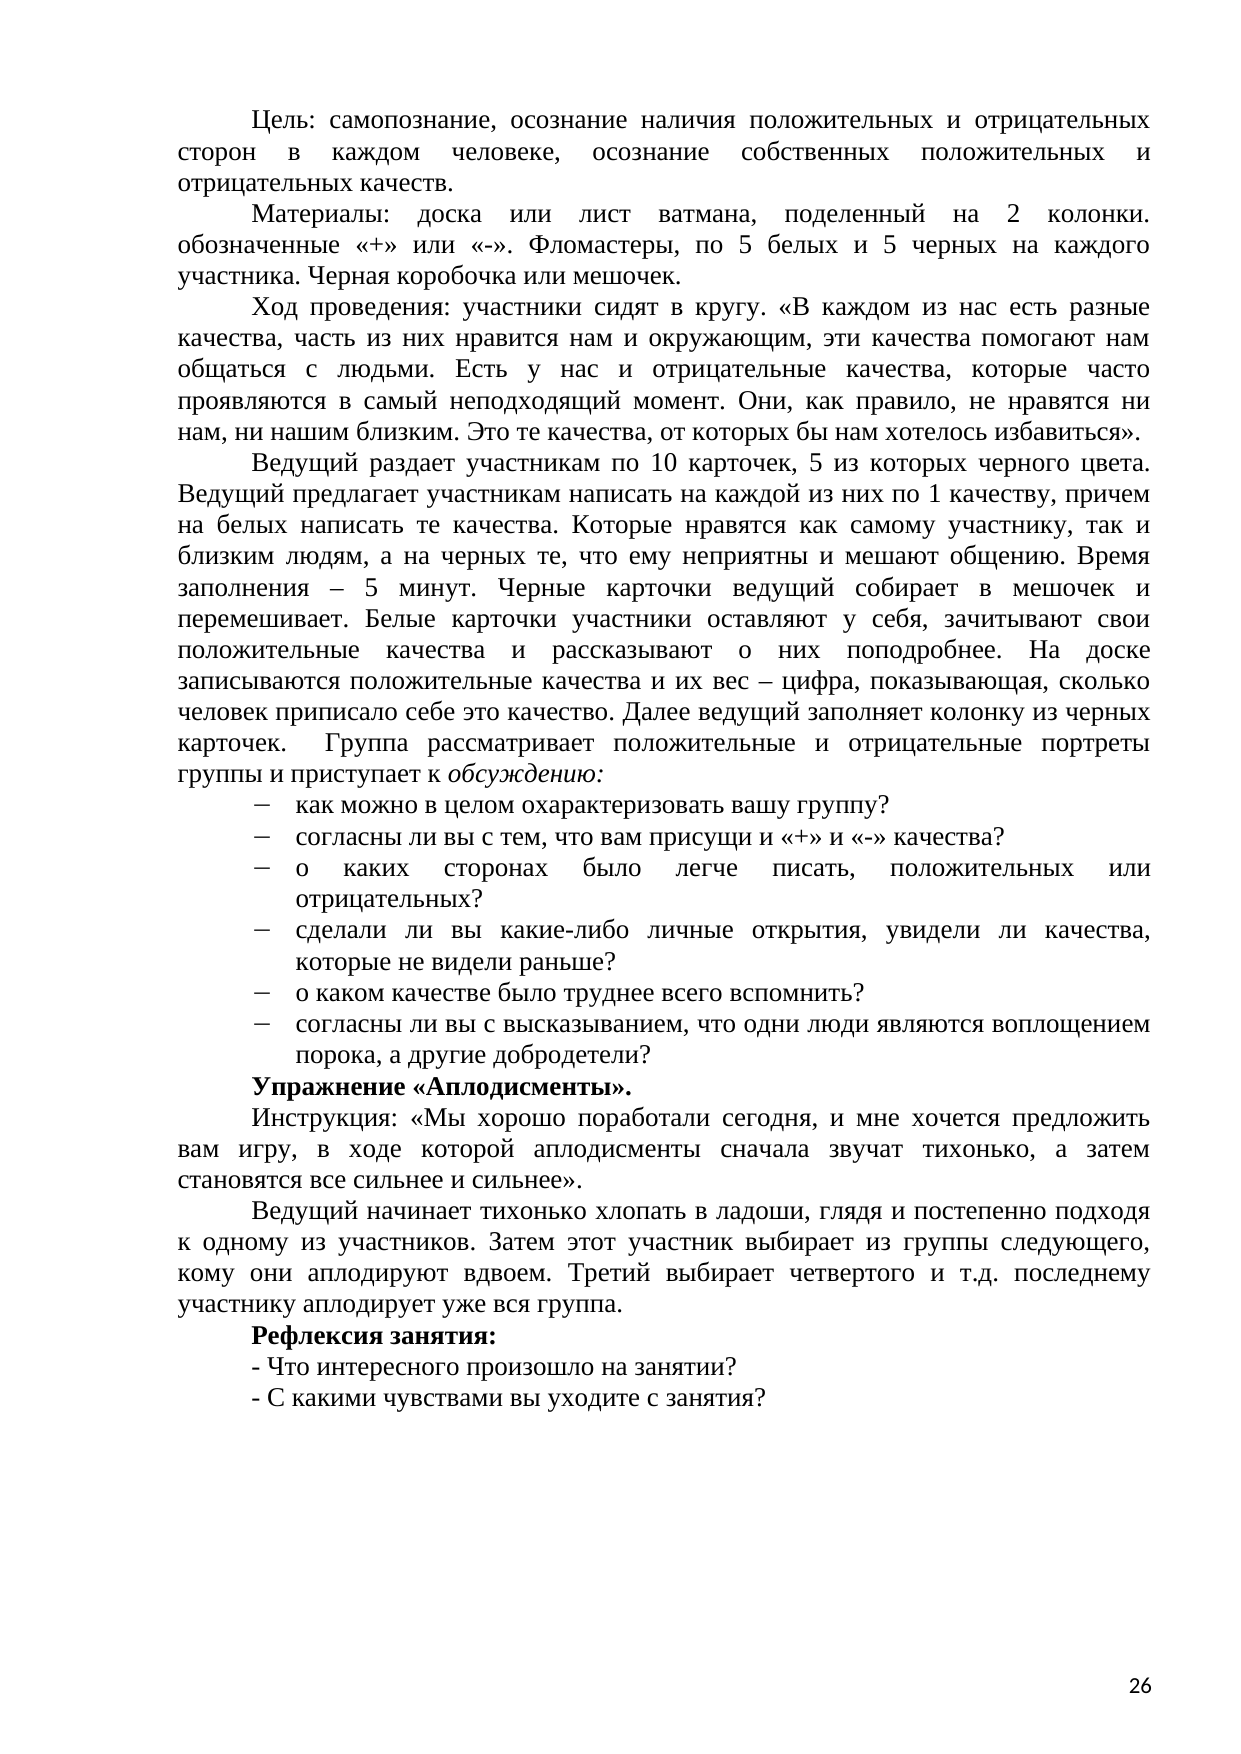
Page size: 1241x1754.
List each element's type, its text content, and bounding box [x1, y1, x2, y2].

list Ведущий раздает участникам по 10 карточек, 5 из которых черного цвета. Ведущий предлагает участникам написать на каждой из них по 1 качеству, причем на белых написать те качества. Которые нравятся как самому участнику, так и близким людям, а на черных те, что ему неприятны и мешают общению. Время заполнения – 5 минут. Черные карточки ведущий собирает в мешочек и перемешивает. Белые карточки участники оставляют у себя, зачитывают свои положительные качества и рассказывают о них поподробнее. На доске записываются положительные качества и их вес – цифра, показывающая, сколько человек приписало себе это качество. Далее ведущий заполняет колонку из черных карточек. Группа рассматривает положительные и отрицательные портреты группы и приступает к обсуждению: [177, 446, 1152, 789]
list о каких сторонах было легче писать, положительных или отрицательных? [251, 851, 1152, 913]
text Инструкция: «Мы хорошо поработали сегодня, и мне хочется предложить вам игру, в ходе которой аплодисменты сначала звучат тихонько, а затем становятся все сильнее и сильнее». [177, 1101, 1152, 1194]
text Рефлексия занятия: [177, 1319, 1152, 1350]
list как можно в целом охарактеризовать вашу группу? [251, 789, 1152, 820]
list согласны ли вы с высказыванием, что одни люди являются воплощением порока, а другие добродетели? [251, 1007, 1152, 1069]
text - Что интересного произошло на занятии? [177, 1350, 1152, 1381]
text Упражнение «Аплодисменты». [177, 1069, 1152, 1101]
list сделали ли вы какие-либо личные открытия, увидели ли качества, которые не видели раньше? [251, 913, 1152, 976]
list Цель: самопознание, осознание наличия положительных и отрицательных сторон в каждом человеке, осознание собственных положительных и отрицательных качеств. [177, 103, 1152, 197]
text Ведущий начинает тихонько хлопать в ладоши, глядя и постепенно подходя к одному из участников. Затем этот участник выбирает из группы следующего, кому они аплодируют вдвоем. Третий выбирает четвертого и т.д. последнему участнику аплодирует уже вся группа. [177, 1194, 1152, 1319]
text - С какими чувствами вы уходите с занятия? [177, 1381, 1152, 1412]
list о каком качестве было труднее всего вспомнить? [251, 976, 1152, 1007]
list Ход проведения: участники сидят в кругу. «В каждом из нас есть разные качества, часть из них нравится нам и окружающим, эти качества помогают нам общаться с людьми. Есть у нас и отрицательные качества, которые часто проявляются в самый неподходящий момент. Они, как правило, не нравятся ни нам, ни нашим близким. Это те качества, от которых бы нам хотелось избавиться». [177, 290, 1152, 446]
list согласны ли вы с тем, что вам присущи и «+» и «-» качества? [251, 820, 1152, 851]
list Материалы: доска или лист ватмана, поделенный на 2 колонки. обозначенные «+» или «-». Фломастеры, по 5 белых и 5 черных на каждого участника. Черная коробочка или мешочек. [177, 197, 1152, 290]
